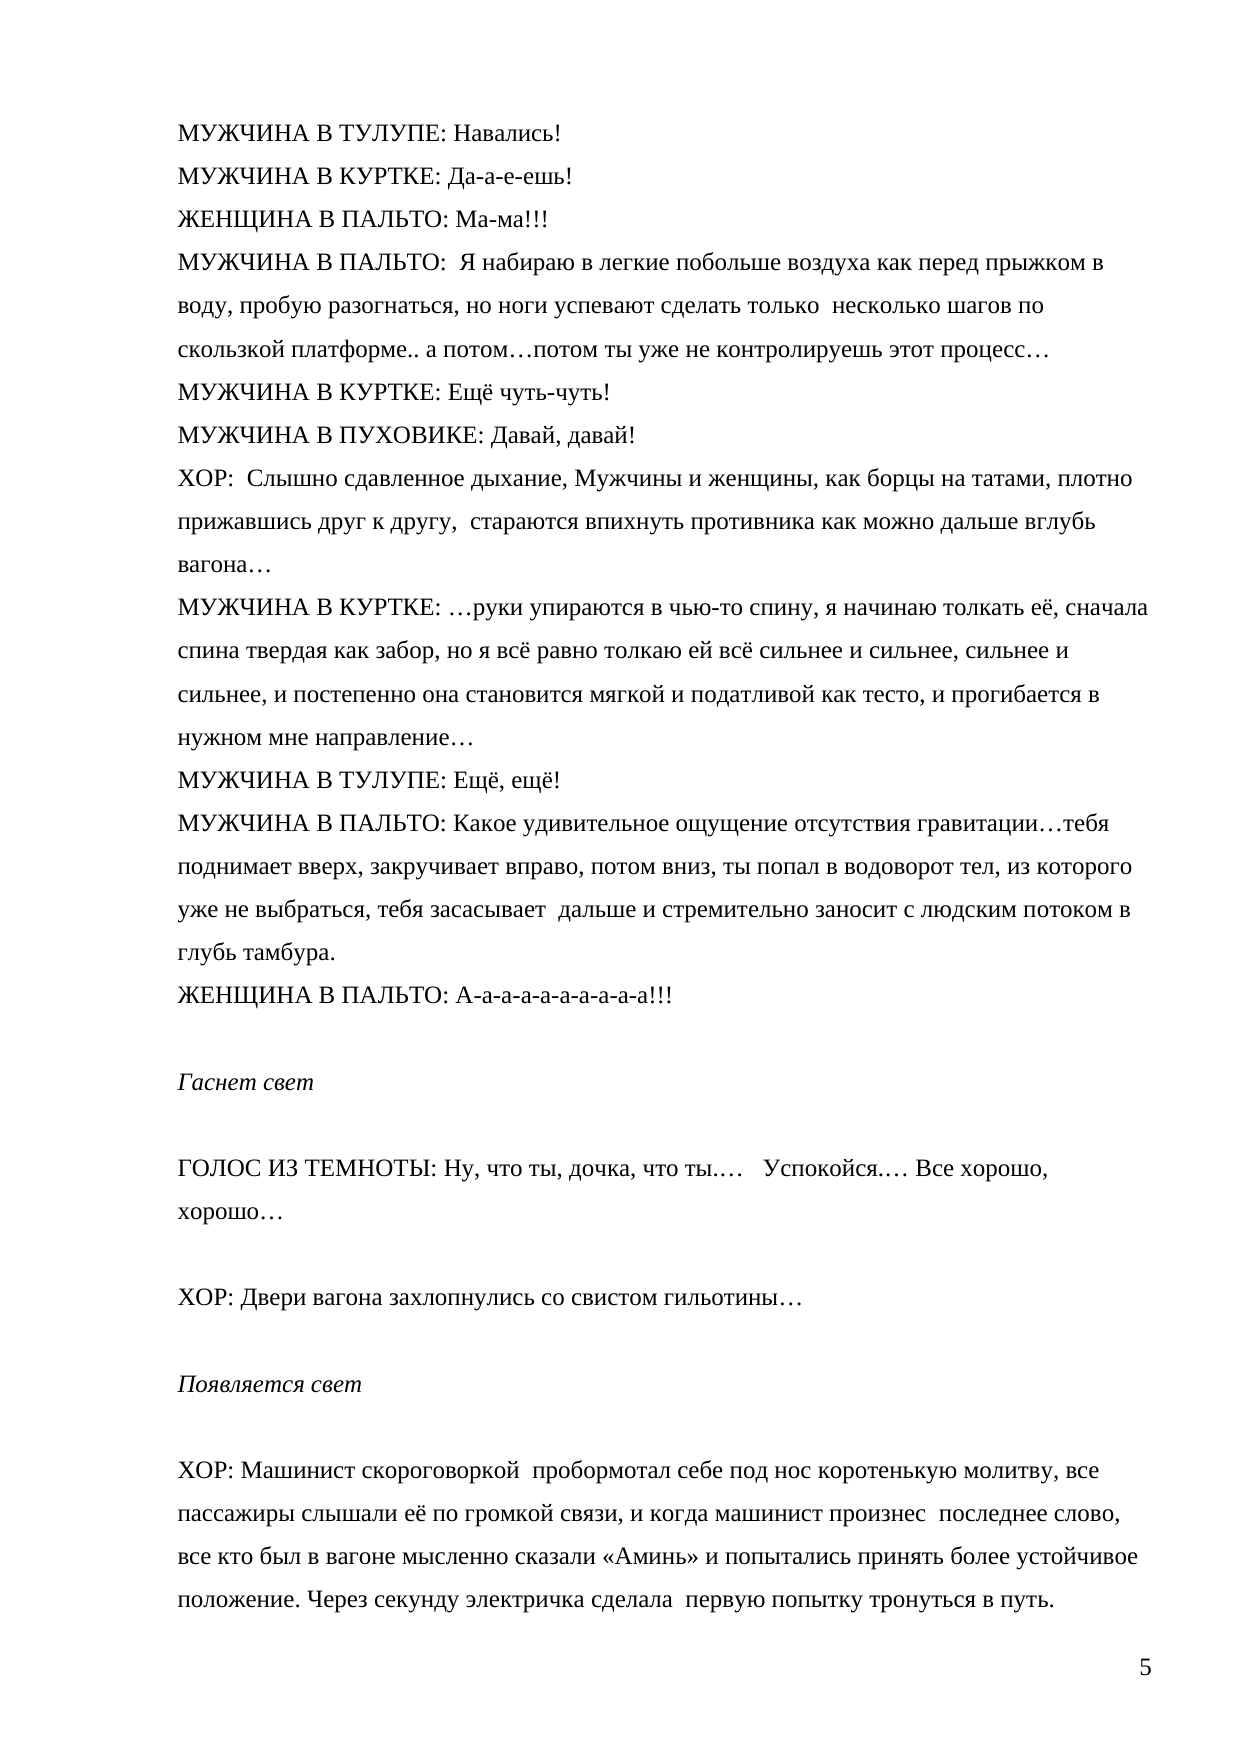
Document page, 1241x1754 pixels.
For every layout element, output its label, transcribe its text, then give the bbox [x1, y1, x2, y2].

subtitle Появляется свет [177, 1369, 1152, 1397]
text МУЖЧИНА В КУРТКЕ: …руки упираются в чью-то спину, я начинаю толкать её, сначала спина твердая как забор, но я всё равно толкаю ей всё сильнее и сильнее, сильнее и сильнее, и постепенно она становится мягкой и податливой как тесто, и прогибается в нужном мне направление… [177, 592, 1152, 751]
text МУЖЧИНА В ПАЛЬТО: Какое удивительное ощущение отсутствия гравитации…тебя поднимает вверх, закручивает вправо, потом вниз, ты попал в водоворот тел, из которого уже не выбраться, тебя засасывает дальше и стремительно заносит с людским потоком в глубь тамбура. [177, 808, 1152, 966]
subtitle Гаснет свет [177, 1067, 1152, 1096]
text МУЖЧИНА В ТУЛУПЕ: Навались! [177, 118, 1152, 147]
text ХОР: Машинист скороговоркой пробормотал себе под нос коротенькую молитву, все пассажиры слышали её по громкой связи, и когда машинист произнес последнее слово, все кто был в вагоне мысленно сказали «Аминь» и попытались принять более устойчивое положение. Через секунду электричка сделала первую попытку тронуться в путь. [177, 1455, 1152, 1613]
text ХОР: Двери вагона захлопнулись со свистом гильотины… [177, 1282, 1152, 1311]
text ХОР: Слышно сдавленное дыхание, Мужчины и женщины, как борцы на татами, плотно прижавшись друг к другу, стараются впихнуть противника как можно дальше вглубь вагона… [177, 463, 1152, 578]
text МУЖЧИНА В КУРТКЕ: Ещё чуть-чуть! [177, 377, 1152, 406]
text МУЖЧИНА В ТУЛУПЕ: Ещё, ещё! [177, 765, 1152, 794]
text ЖЕНЩИНА В ПАЛЬТО: Ма-ма!!! [177, 204, 1152, 233]
text МУЖЧИНА В КУРТКЕ: Да-а-е-ешь! [177, 161, 1152, 190]
text ГОЛОС ИЗ ТЕМНОТЫ: Ну, что ты, дочка, что ты.… Успокойся.… Все хорошо, хорошо… [177, 1153, 1152, 1225]
text ЖЕНЩИНА В ПАЛЬТО: А-а-а-а-а-а-а-а-а-а!!! [177, 981, 1152, 1009]
text МУЖЧИНА В ПУХОВИКЕ: Давай, давай! [177, 420, 1152, 449]
text МУЖЧИНА В ПАЛЬТО: Я набираю в легкие побольше воздуха как перед прыжком в воду, пробую разогнаться, но ноги успевают сделать только несколько шагов по скользкой платформе.. а потом…потом ты уже не контролируешь этот процесс… [177, 247, 1152, 362]
